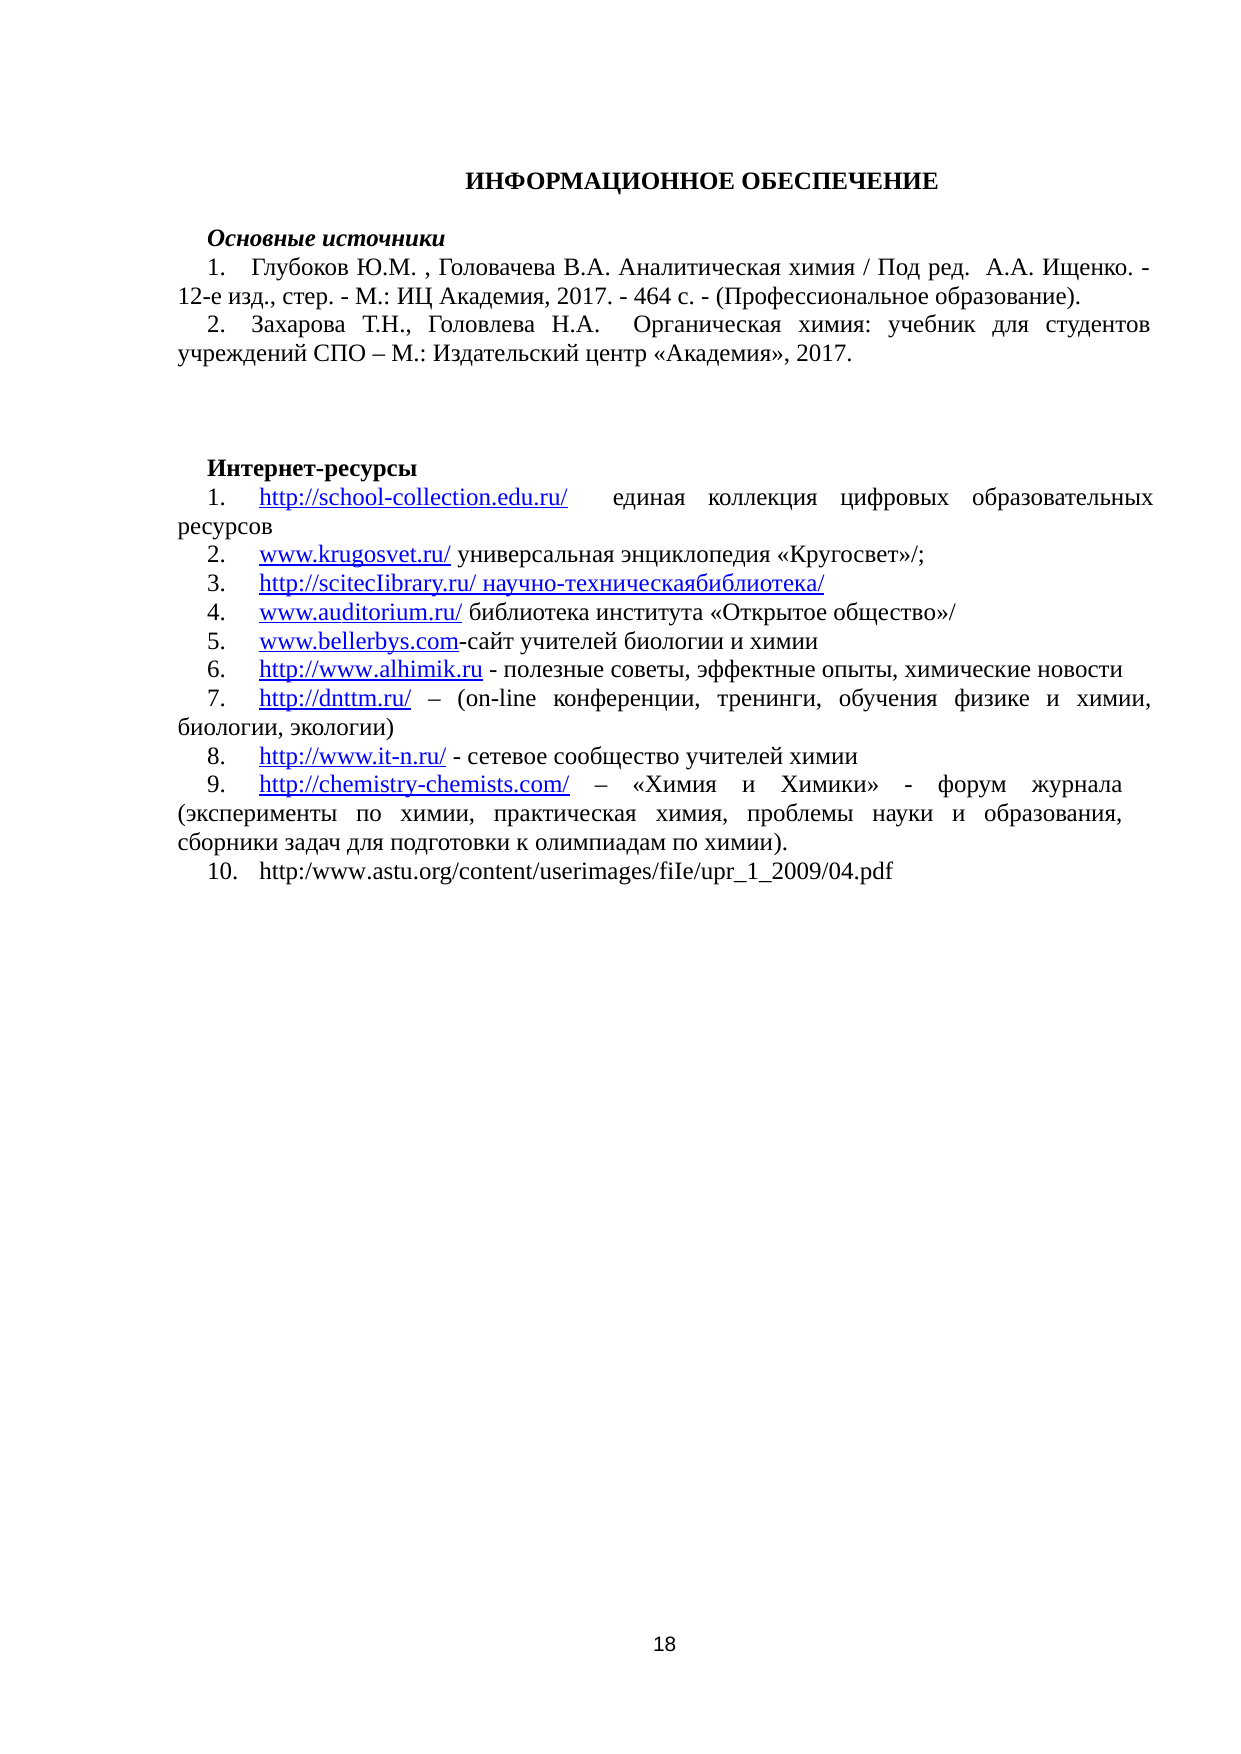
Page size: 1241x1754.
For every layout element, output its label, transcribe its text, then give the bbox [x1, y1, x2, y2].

list http://scitecIibrary.ru/ научно-техническаябиблиотека/ [177, 568, 1154, 597]
list http://school-collection.edu.ru/ единая коллекция цифровых образовательных ресурсов [177, 482, 1154, 539]
list Глубоков Ю.М. , Головачева В.А. Аналитическая химия / Под ред. А.А. Ищенко. - 12-е изд., стер. - М.: ИЦ Академия, 2017. - 464 с. - (Профессиональное образование). [177, 252, 1152, 309]
list www.krugosvet.ru/ универсальная энциклопедия «Кругосвет»/; [177, 539, 1154, 568]
list http://chemistry-chemists.com/ – «Химия и Химики» - форум журнала (эксперименты по химии, практическая химия, проблемы науки и образования, сборники задач для подготовки к олимпиадам по химии). [177, 769, 1123, 856]
list http://www.alhimik.ru - полезные советы, эффектные опыты, химические новости [177, 654, 1152, 683]
list www.auditorium.ru/ библиотека института «Открытое общество»/ [177, 597, 1154, 626]
list www.bellerbys.com-сайт учителей биологии и химии [177, 626, 1152, 654]
text ИНФОРМАЦИОННОЕ ОБЕСПЕЧЕНИЕ [177, 166, 1152, 194]
text Интернет-ресурсы [177, 453, 1152, 482]
text Основные источники [177, 223, 1152, 252]
list Захарова Т.Н., Головлева Н.А. Органическая химия: учебник для студентов учреждений СПО – М.: Издательский центр «Академия», 2017. [177, 309, 1152, 367]
list http://www.it-n.ru/ - сетевое сообщество учителей химии [177, 741, 1152, 769]
list http:/www.astu.org/content/userimages/fiIe/upr_1_2009/04.pdf [177, 856, 1123, 884]
list http://dnttm.ru/ – (on-line конференции, тренинги, обучения физике и химии, биологии, экологии) [177, 683, 1152, 741]
